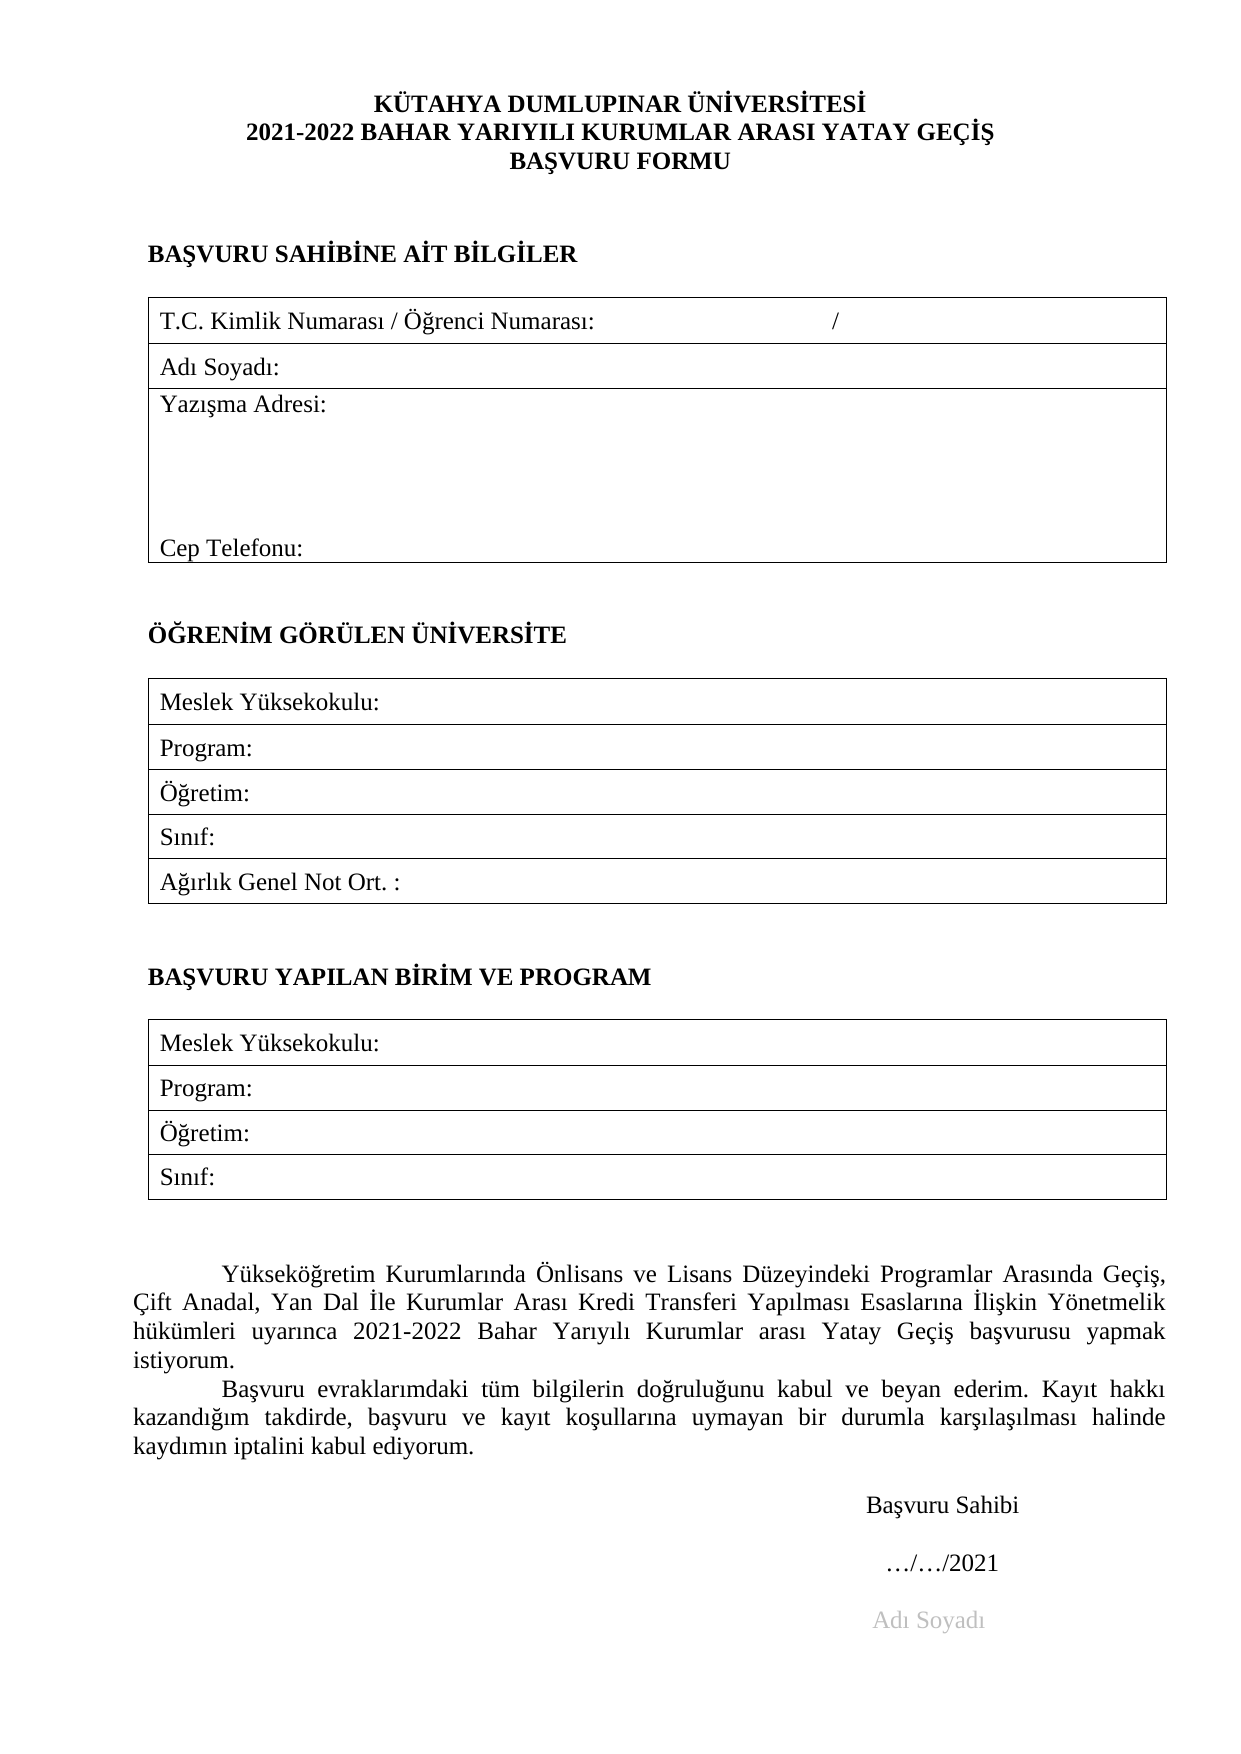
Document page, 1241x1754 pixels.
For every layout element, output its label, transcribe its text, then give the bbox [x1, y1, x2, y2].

table_cell Öğretim: [149, 1111, 1166, 1153]
table_header T.C. Kimlik Numarası / Öğrenci Numarası: / [149, 298, 1166, 343]
text Başvuru Sahibi [590, 1491, 1092, 1519]
table_header Meslek Yüksekokulu: [149, 679, 1166, 724]
table_cell Ağırlık Genel Not Ort. : [149, 859, 1166, 903]
text BAŞVURU FORMU [148, 146, 1092, 175]
text Adı Soyadı [590, 1605, 1092, 1633]
table_cell Program: [149, 1066, 1166, 1109]
table_cell Yazışma Adresi: Cep Telefonu: [149, 389, 1166, 562]
text Başvuru evraklarımdaki tüm bilgilerin doğruluğunu kabul ve beyan ederim. Kayıt hakkı kazandığım takdirde, başvuru ve kayıt koşullarına uymayan bir durumla karşılaşılması halinde kaydımın iptalini kabul ediyorum. [133, 1374, 1167, 1460]
text KÜTAHYA DUMLUPINAR ÜNİVERSİTESİ [148, 89, 1092, 117]
table_cell Öğretim: [149, 770, 1166, 814]
table_header Meslek Yüksekokulu: [149, 1020, 1166, 1064]
text BAŞVURU SAHİBİNE AİT BİLGİLER [148, 239, 1092, 268]
text BAŞVURU YAPILAN BİRİM VE PROGRAM [148, 962, 1092, 990]
text ÖĞRENİM GÖRÜLEN ÜNİVERSİTE [148, 620, 1092, 649]
table_cell Sınıf: [149, 815, 1166, 858]
text Yükseköğretim Kurumlarında Önlisans ve Lisans Düzeyindeki Programlar Arasında Geçiş, Çift Anadal, Yan Dal İle Kurumlar Arası Kredi Transferi Yapılması Esaslarına İlişkin Yönetmelik hükümleri uyarınca 2021-2022 Bahar Yarıyılı Kurumlar arası Yatay Geçiş başvurusu yapmak istiyorum. [133, 1259, 1167, 1374]
text 2021-2022 BAHAR YARIYILI KURUMLAR ARASI YATAY GEÇİŞ [148, 117, 1092, 146]
text …/…/2021 [811, 1548, 1092, 1577]
table_cell Program: [149, 725, 1166, 769]
table_cell Adı Soyadı: [149, 344, 1166, 388]
table_cell Sınıf: [149, 1155, 1166, 1198]
